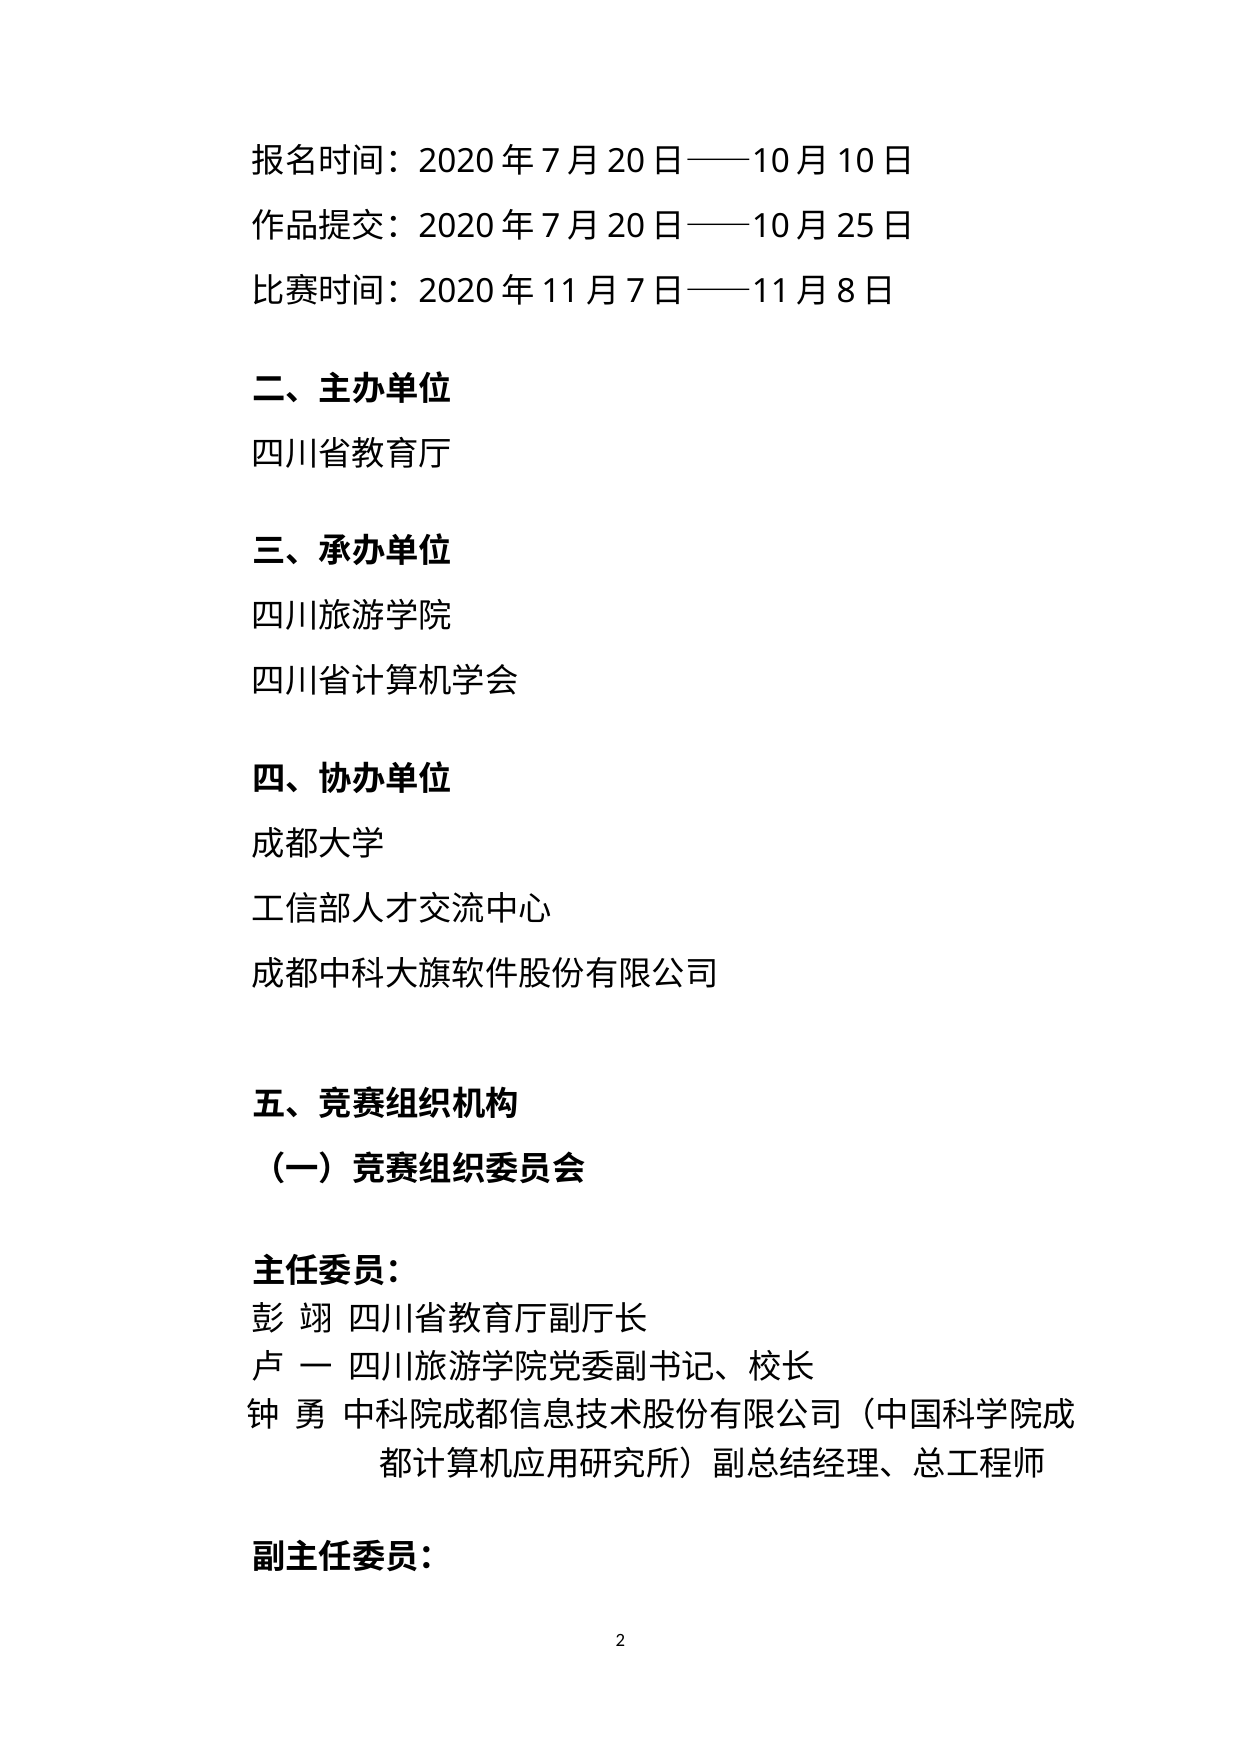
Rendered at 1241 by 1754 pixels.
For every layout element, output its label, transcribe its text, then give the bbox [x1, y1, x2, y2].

text 三、承办单位 [118, 515, 1122, 580]
text 四、协办单位 [118, 743, 1122, 808]
text 五、竞赛组织机构 [118, 1068, 1122, 1133]
text 成都中科大旗软件股份有限公司 [118, 938, 1122, 1003]
text 卢 一 四川旅游学院党委副书记、校长 [118, 1340, 1122, 1388]
text 工信部人才交流中心 [118, 873, 1122, 938]
text 二、主办单位 [118, 353, 1122, 418]
text 副主任委员： [118, 1530, 1122, 1578]
text 作品提交：2020年7月20日——10月25日 [118, 190, 1122, 255]
text （一）竞赛组织委员会 [118, 1133, 1122, 1198]
text 成都大学 [118, 808, 1122, 873]
text 四川省教育厅 [118, 418, 1122, 483]
text 主任委员： [118, 1243, 1122, 1292]
text 钟 勇 中科院成都信息技术股份有限公司（中国科学院成 [129, 1388, 1122, 1436]
text 比赛时间：2020年11月7日——11月8日 [118, 255, 1122, 320]
text 四川省计算机学会 [118, 645, 1122, 710]
text 报名时间：2020年7月20日——10月10日 [118, 125, 1122, 190]
text 四川旅游学院 [118, 580, 1122, 645]
text 彭 翊 四川省教育厅副厅长 [118, 1292, 1122, 1340]
text 都计算机应用研究所）副总结经理、总工程师 [129, 1436, 1122, 1484]
